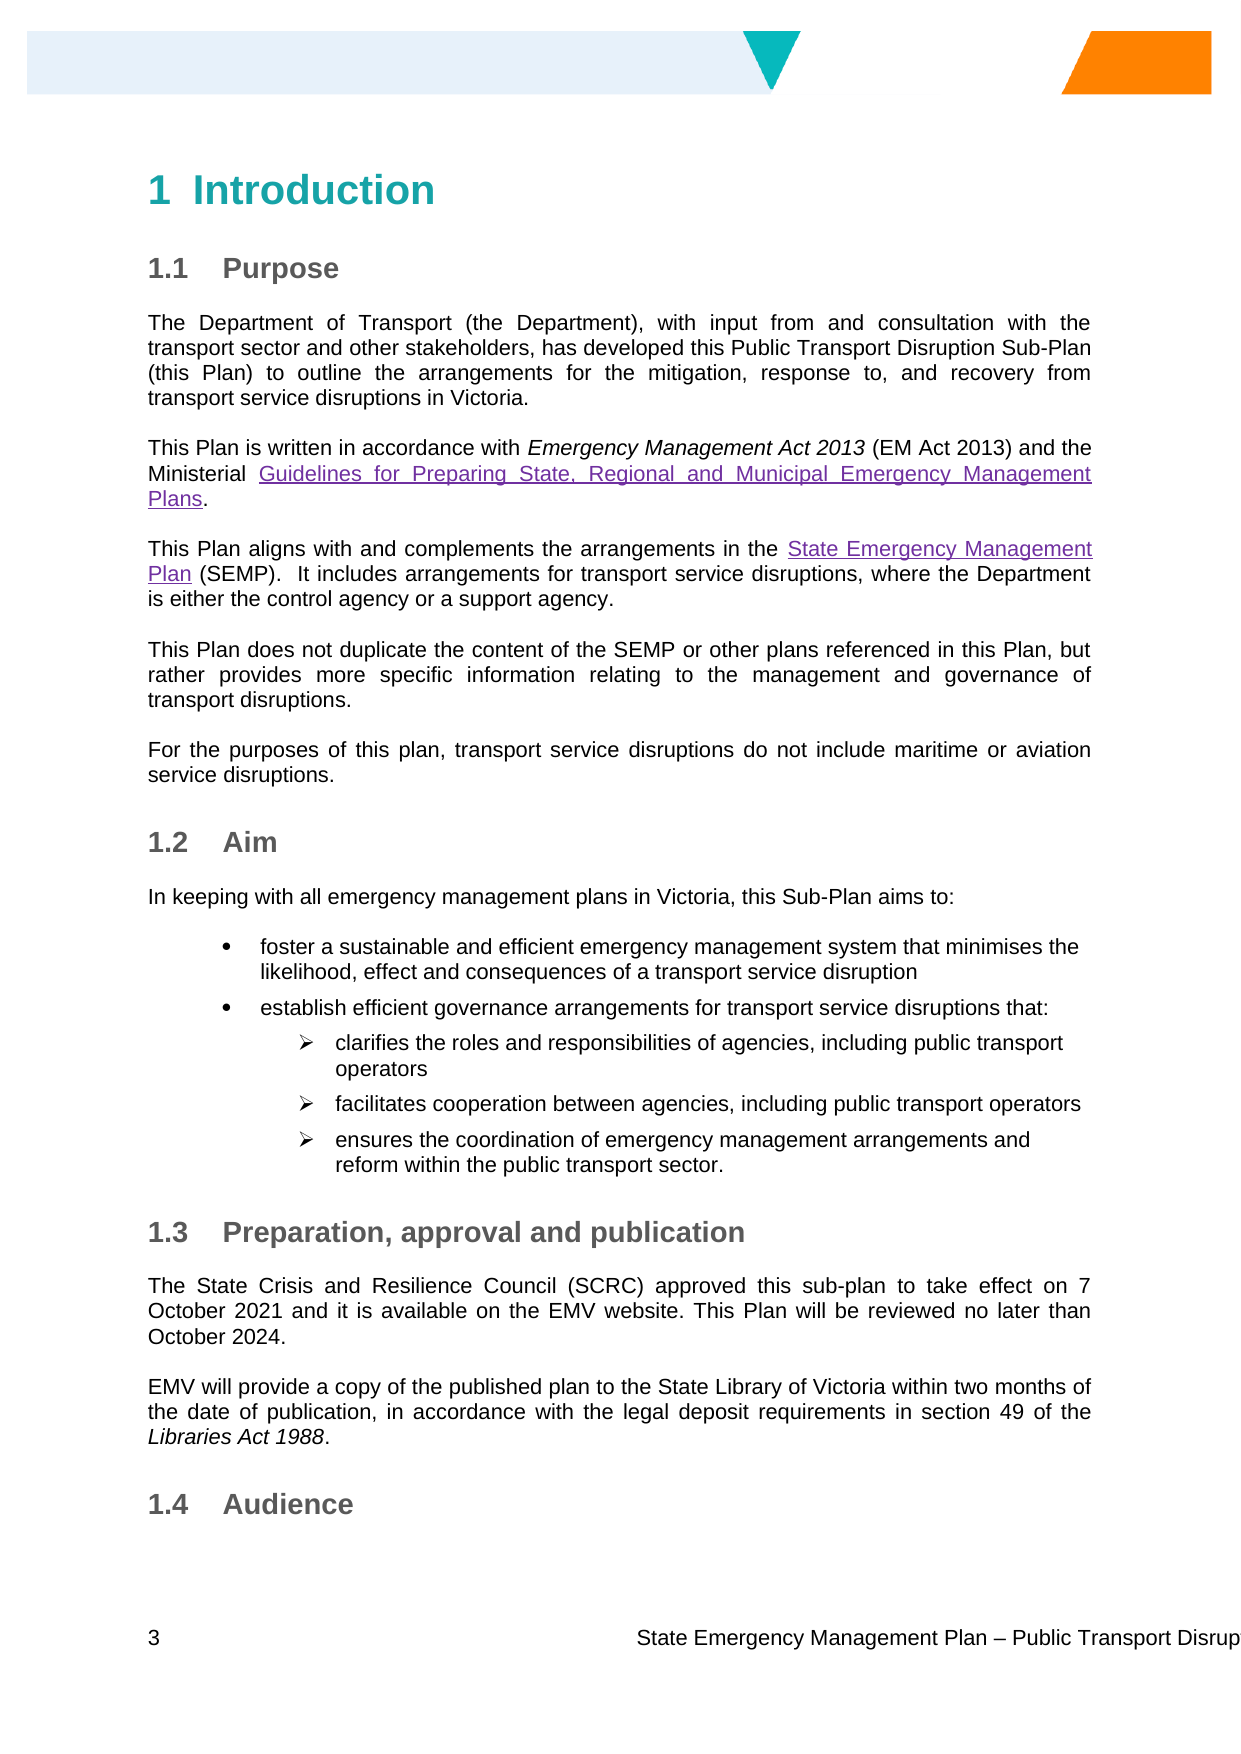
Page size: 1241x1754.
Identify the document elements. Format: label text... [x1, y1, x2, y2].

subtitle Aim [148, 825, 1092, 858]
text The State Crisis and Resilience Council (SCRC) approved this sub-plan to take effect on 7 October 2021 and it is available on the EMV website. This Plan will be reviewed no later than October 2024. [148, 1273, 1092, 1349]
text The Department of Transport (the Department), with input from and consultation with the transport sector and other stakeholders, has developed this Public Transport Disruption Sub-Plan (this Plan) to outline the arrangements for the mitigation, response to, and recovery from transport service disruptions in Victoria. [148, 309, 1092, 410]
list establish efficient governance arrangements for transport service disruptions that: [223, 994, 1092, 1020]
text For the purposes of this plan, transport service disruptions do not include maritime or aviation service disruptions. [148, 737, 1092, 787]
list ensures the coordination of emergency management arrangements and reform within the public transport sector. [298, 1127, 1092, 1177]
text In keeping with all emergency management plans in Victoria, this Sub-Plan aims to: [148, 883, 1092, 909]
text This Plan aligns with and complements the arrangements in the State Emergency Management Plan (SEMP). It includes arrangements for transport service disruptions, where the Department is either the control agency or a support agency. [148, 536, 1092, 611]
subtitle Introduction [148, 165, 1092, 213]
text This Plan is written in accordance with Emergency Management Act 2013 (EM Act 2013) and the Ministerial Guidelines for Preparing State, Regional and Municipal Emergency Management Plans. [148, 435, 1092, 511]
subtitle Purpose [148, 251, 1092, 284]
list foster a sustainable and efficient emergency management system that minimises the likelihood, effect and consequences of a transport service disruption [223, 934, 1092, 984]
list clarifies the roles and responsibilities of agencies, including public transport operators [298, 1030, 1092, 1081]
subtitle Preparation, approval and publication [148, 1214, 1092, 1248]
subtitle Audience [148, 1487, 1092, 1520]
list facilitates cooperation between agencies, including public transport operators [298, 1091, 1092, 1116]
text EMV will provide a copy of the published plan to the State Library of Victoria within two months of the date of publication, in accordance with the legal deposit requirements in section 49 of the Libraries Act 1988. [148, 1374, 1092, 1449]
picture [0, 1, 1241, 129]
text This Plan does not duplicate the content of the SEMP or other plans referenced in this Plan, but rather provides more specific information relating to the management and governance of transport disruptions. [148, 636, 1092, 712]
